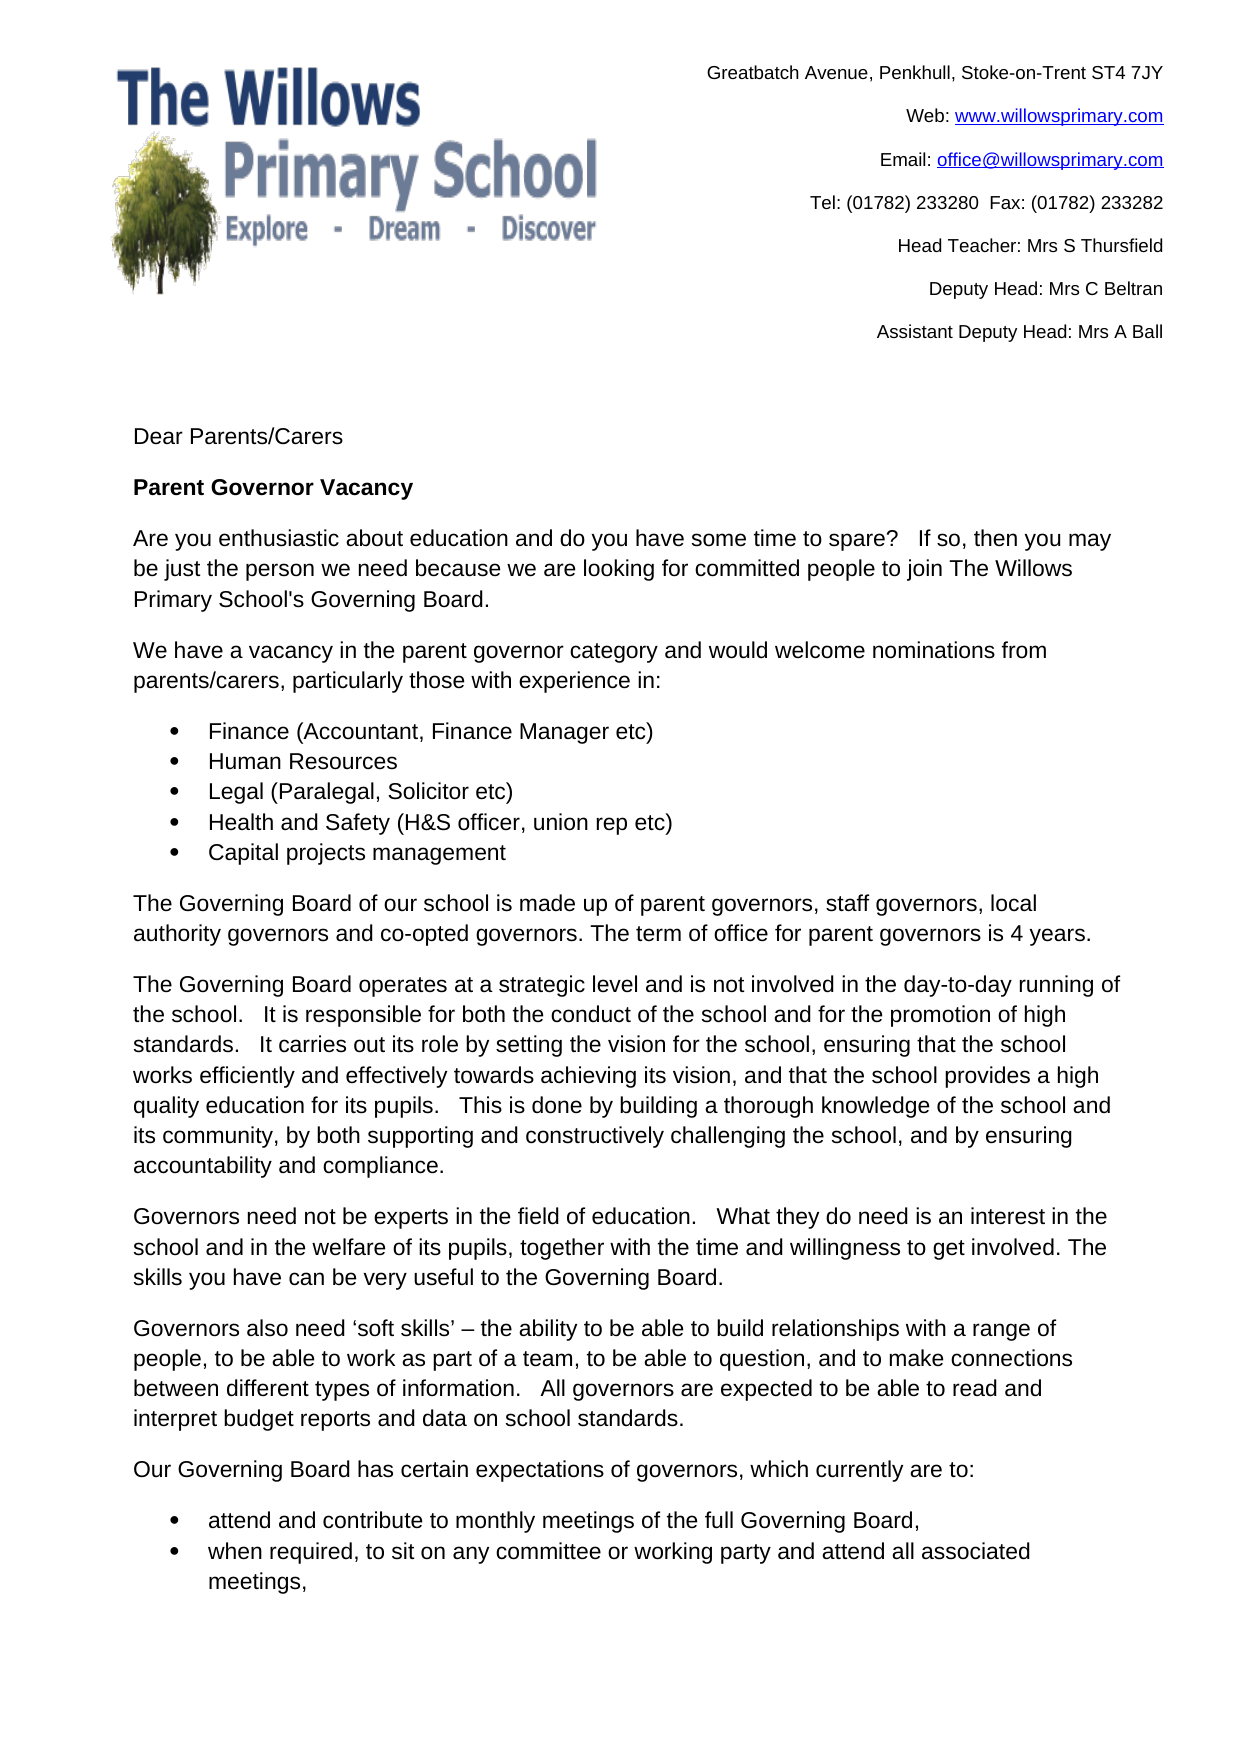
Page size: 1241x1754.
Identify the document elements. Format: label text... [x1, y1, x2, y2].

text The Governing Board of our school is made up of parent governors, staff governors, local authority governors and co-opted governors. The term of office for parent governors is 4 years. [133, 890, 1122, 946]
list Legal (Paralegal, Solicitor etc) [170, 778, 1122, 804]
text Governors also need ‘soft skills’ – the ability to be able to build relationships with a range of people, to be able to work as part of a team, to be able to question, and to make connections between different types of information. All governors are expected to be able to read and interpret budget reports and data on school standards. [133, 1315, 1122, 1432]
picture [103, 44, 708, 296]
text Governors need not be experts in the field of education. What they do need is an interest in the school and in the welfare of its pupils, together with the time and willingness to get involved. The skills you have can be very useful to the Governing Board. [133, 1203, 1122, 1290]
list when required, to sit on any committee or working party and attend all associated meetings, [170, 1538, 1122, 1594]
list Finance (Accountant, Finance Manager etc) [170, 718, 1122, 744]
text The Governing Board operates at a strategic level and is not involved in the day-to-day running of the school. It is responsible for both the conduct of the school and for the promotion of high standards. It carries out its role by setting the vision for the school, ensuring that the school works efficiently and effectively towards achieving its vision, and that the school provides a high quality education for its pupils. This is done by building a thorough knowledge of the school and its community, by both supporting and constructively challenging the school, and by ensuring accountability and compliance. [133, 971, 1122, 1178]
text Are you enthusiastic about education and do you have some time to spare? If so, then you may be just the person we need because we are looking for committed people to join The Willows Primary School's Governing Board. [133, 525, 1122, 612]
text Parent Governor Vacancy [133, 474, 1122, 500]
list Human Resources [170, 748, 1122, 774]
text Dear Parents/Carers [133, 423, 1122, 449]
list attend and contribute to monthly meetings of the full Governing Board, [170, 1507, 1122, 1534]
text Our Governing Board has certain expectations of governors, which currently are to: [133, 1456, 1122, 1483]
list Health and Safety (H&S officer, union rep etc) [170, 808, 1122, 835]
text We have a vacancy in the parent governor category and would welcome nominations from parents/carers, particularly those with experience in: [133, 637, 1122, 693]
list Capital projects management [170, 839, 1122, 865]
